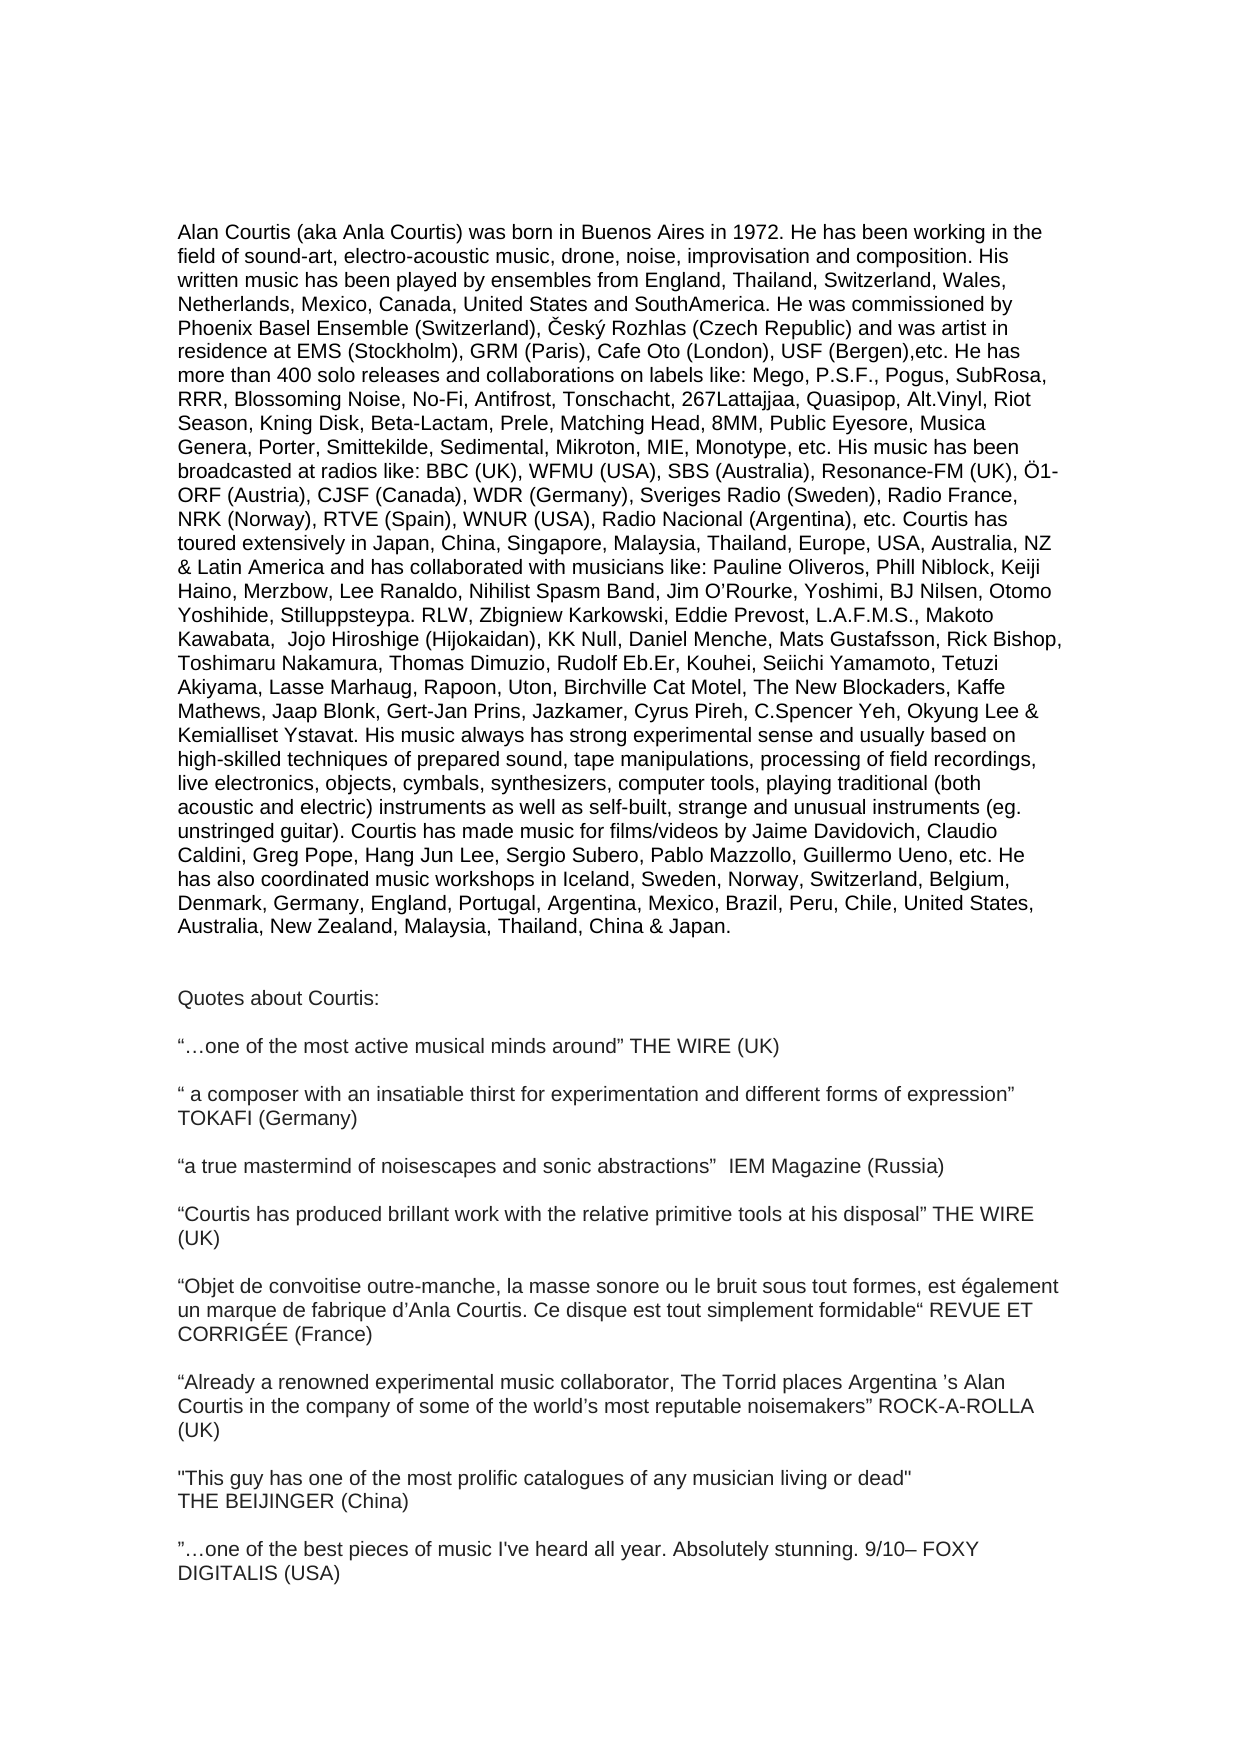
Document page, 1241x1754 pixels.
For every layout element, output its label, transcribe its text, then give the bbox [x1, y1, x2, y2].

text Quotes about Courtis: [177, 986, 1063, 1010]
text “a true mastermind of noisescapes and sonic abstractions” IEM Magazine (Russia) [177, 1154, 1063, 1178]
text “Objet de convoitise outre-manche, la masse sonore ou le bruit sous tout formes, est également un marque de fabrique d’Anla Courtis. Ce disque est tout simplement formidable“ REVUE ET CORRIGÉE (France) [177, 1274, 1063, 1346]
text “Courtis has produced brillant work with the relative primitive tools at his disposal” THE WIRE (UK) [177, 1202, 1063, 1250]
text “Already a renowned experimental music collaborator, The Torrid places Argentina ’s Alan Courtis in the company of some of the world’s most reputable noisemakers” ROCK-A-ROLLA (UK) [177, 1369, 1063, 1441]
text ”…one of the best pieces of music I've heard all year. Absolutely stunning. 9/10– FOXY DIGITALIS (USA) [177, 1537, 1063, 1585]
text “ a composer with an insatiable thirst for experimentation and different forms of expression” TOKAFI (Germany) [177, 1082, 1063, 1130]
text Alan Courtis (aka Anla Courtis) was born in Buenos Aires in 1972. He has been working in the field of sound-art, electro-acoustic music, drone, noise, improvisation and composition. His written music has been played by ensembles from England, Thailand, Switzerland, Wales, Netherlands, Mexico, Canada, United States and SouthAmerica. He was commissioned by Phoenix Basel Ensemble (Switzerland), Český Rozhlas (Czech Republic) and was artist in residence at EMS (Stockholm), GRM (Paris), Cafe Oto (London), USF (Bergen),etc. He has more than 400 solo releases and collaborations on labels like: Mego, P.S.F., Pogus, SubRosa, RRR, Blossoming Noise, No-Fi, Antifrost, Tonschacht, 267Lattajjaa, Quasipop, Alt.Vinyl, Riot Season, Kning Disk, Beta-Lactam, Prele, Matching Head, 8MM, Public Eyesore, Musica Genera, Porter, Smittekilde, Sedimental, Mikroton, MIE, Monotype, etc. His music has been broadcasted at radios like: BBC (UK), WFMU (USA), SBS (Australia), Resonance-FM (UK), Ö1-ORF (Austria), CJSF (Canada), WDR (Germany), Sveriges Radio (Sweden), Radio France, NRK (Norway), RTVE (Spain), WNUR (USA), Radio Nacional (Argentina), etc. Courtis has toured extensively in Japan, China, Singapore, Malaysia, Thailand, Europe, USA, Australia, NZ & Latin America and has collaborated with musicians like: Pauline Oliveros, Phill Niblock, Keiji Haino, Merzbow, Lee Ranaldo, Nihilist Spasm Band, Jim O’Rourke, Yoshimi, BJ Nilsen, Otomo Yoshihide, Stilluppsteypa. RLW, Zbigniew Karkowski, Eddie Prevost, L.A.F.M.S., Makoto Kawabata, Jojo Hiroshige (Hijokaidan), KK Null, Daniel Menche, Mats Gustafsson, Rick Bishop, Toshimaru Nakamura, Thomas Dimuzio, Rudolf Eb.Er, Kouhei, Seiichi Yamamoto, Tetuzi Akiyama, Lasse Marhaug, Rapoon, Uton, Birchville Cat Motel, The New Blockaders, Kaffe Mathews, Jaap Blonk, Gert-Jan Prins, Jazkamer, Cyrus Pireh, C.Spencer Yeh, Okyung Lee & Kemialliset Ystavat. His music always has strong experimental sense and usually based on high-skilled techniques of prepared sound, tape manipulations, processing of field recordings, live electronics, objects, cymbals, synthesizers, computer tools, playing traditional (both acoustic and electric) instruments as well as self-built, strange and unusual instruments (eg. unstringed guitar). Courtis has made music for films/videos by Jaime Davidovich, Claudio Caldini, Greg Pope, Hang Jun Lee, Sergio Subero, Pablo Mazzollo, Guillermo Ueno, etc. He has also coordinated music workshops in Iceland, Sweden, Norway, Switzerland, Belgium, Denmark, Germany, England, Portugal, Argentina, Mexico, Brazil, Peru, Chile, United States, Australia, New Zealand, Malaysia, Thailand, China & Japan. [177, 219, 1063, 938]
text “…one of the most active musical minds around” THE WIRE (UK) [177, 1034, 1063, 1058]
text "This guy has one of the most prolific catalogues of any musician living or dead" THE BEIJINGER (China) [177, 1465, 1063, 1513]
